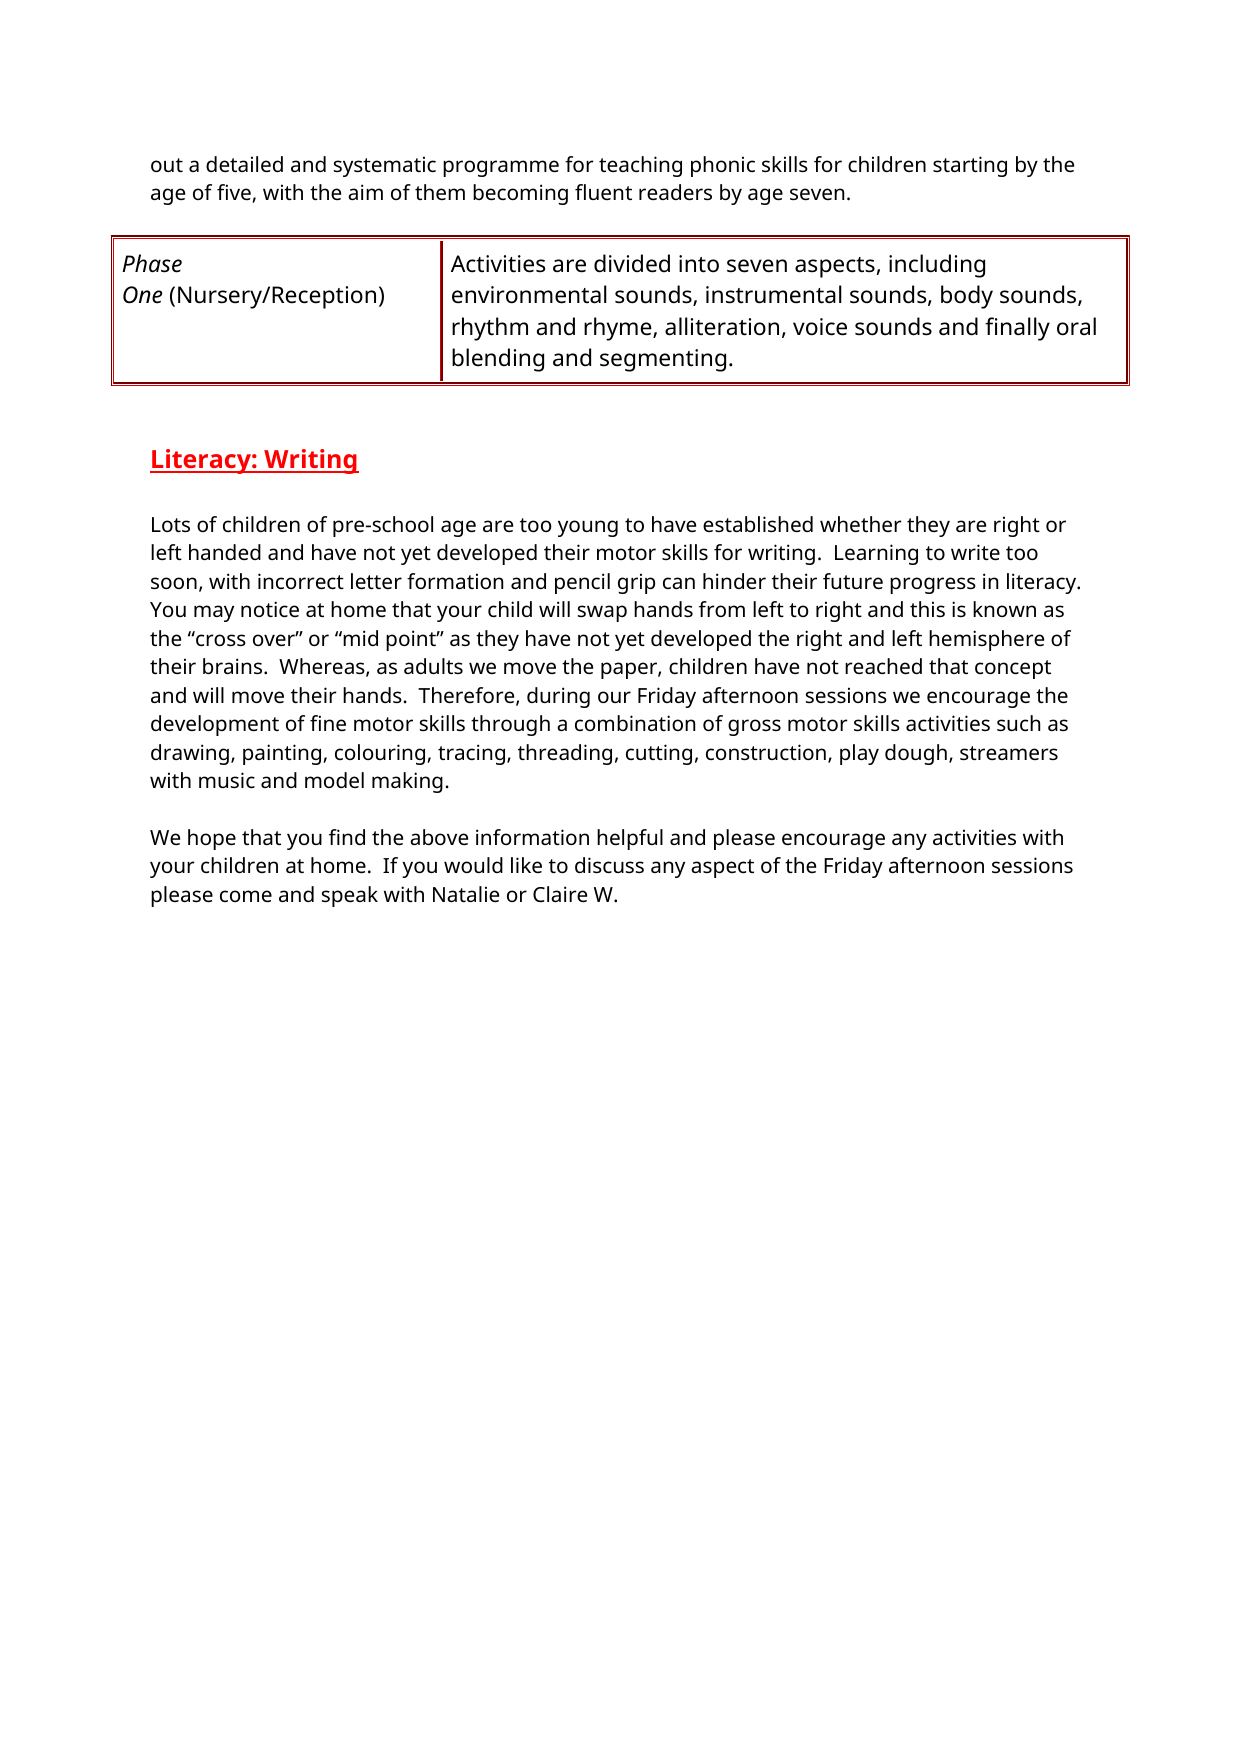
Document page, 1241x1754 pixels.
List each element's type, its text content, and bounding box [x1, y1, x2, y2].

text Lots of children of pre-school age are too young to have established whether they are right or left handed and have not yet developed their motor skills for writing. Learning to write too soon, with incorrect letter formation and pencil grip can hinder their future progress in literacy. You may notice at home that your child will swap hands from left to right and this is known as the “cross over” or “mid point” as they have not yet developed the right and left hemisphere of their brains. Whereas, as adults we move the paper, children have not reached that concept and will move their hands. Therefore, during our Friday afternoon sessions we encourage the development of fine motor skills through a combination of gross motor skills activities such as drawing, painting, colouring, tracing, threading, cutting, construction, play dough, streamers with music and model making. [150, 510, 1090, 794]
table_header Activities are divided into seven aspects, including environmental sounds, instrumental sounds, body sounds, rhythm and rhyme, alliteration, voice sounds and finally oral blending and segmenting. [441, 239, 1126, 382]
table_header Phase One (Nursery/Reception) [114, 239, 441, 382]
text We hope that you find the above information helpful and please encourage any activities with your children at home. If you would like to discuss any aspect of the Friday afternoon sessions please come and speak with Natalie or Claire W. [150, 823, 1090, 908]
text Literacy: Writing [150, 442, 1090, 476]
